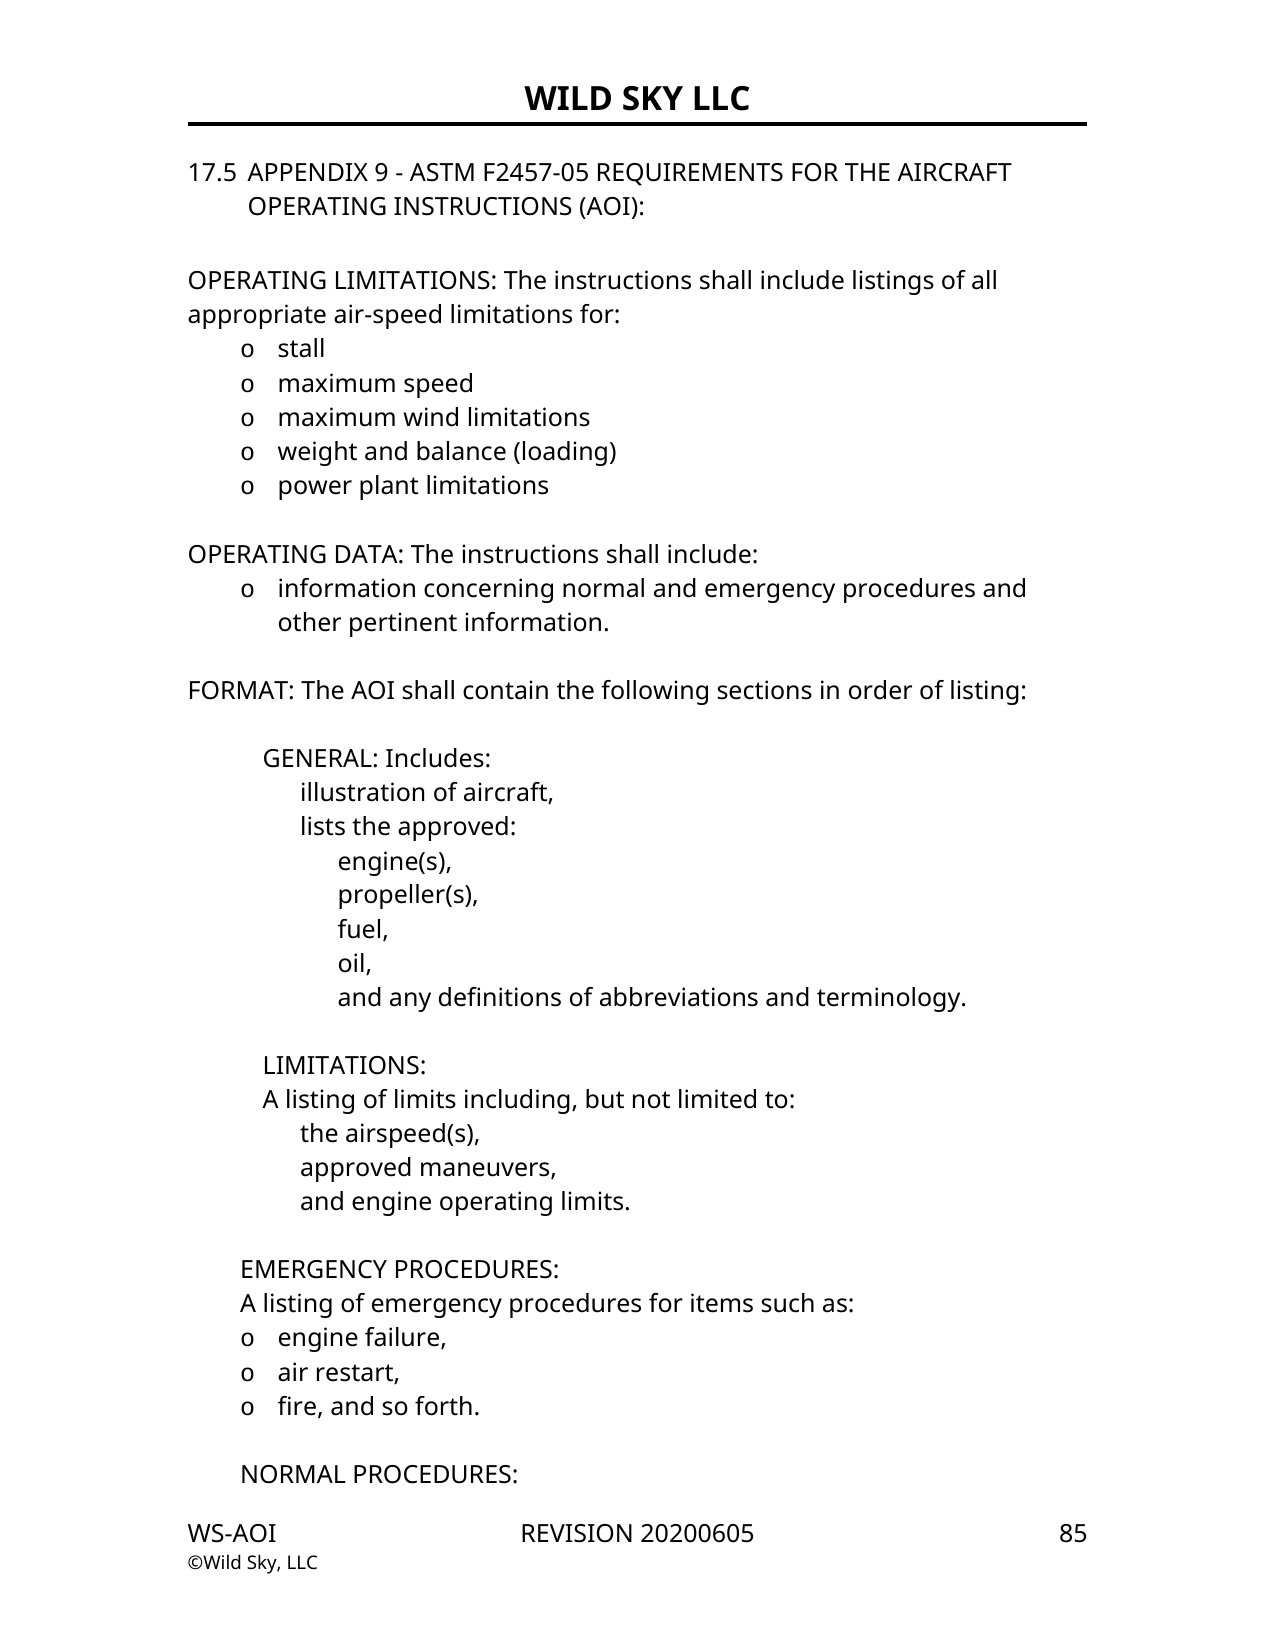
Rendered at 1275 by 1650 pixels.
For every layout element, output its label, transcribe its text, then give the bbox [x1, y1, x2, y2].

list maximum wind limitations [240, 399, 1087, 434]
list power plant limitations [240, 468, 1087, 502]
text lists the approved: [262, 809, 1087, 843]
list weight and balance (loading) [240, 434, 1087, 468]
text illustration of aircraft, [262, 775, 1087, 809]
text and engine operating limits. [262, 1184, 1087, 1218]
text approved maneuvers, [262, 1150, 1087, 1184]
subtitle APPENDIX 9 - ASTM F2457-05 REQUIREMENTS FOR THE AIRCRAFT OPERATING INSTRUCTIONS (AOI): [187, 154, 1087, 222]
list air restart, [240, 1354, 1087, 1388]
text engine(s), [262, 843, 1087, 877]
text A listing of limits including, but not limited to: [187, 1082, 1087, 1116]
text fuel, [262, 911, 1087, 945]
list information concerning normal and emergency procedures and other pertinent information. [240, 570, 1087, 639]
text propeller(s), [262, 877, 1087, 911]
text the airspeed(s), [262, 1116, 1087, 1150]
list stall [240, 331, 1087, 365]
text LIMITATIONS: [187, 1047, 1087, 1082]
text and any definitions of abbreviations and terminology. [262, 979, 1087, 1013]
text oil, [262, 945, 1087, 979]
text A listing of emergency procedures for items such as: [187, 1286, 1087, 1320]
text EMERGENCY PROCEDURES: [187, 1252, 1087, 1286]
list maximum speed [240, 365, 1087, 399]
text GENERAL: Includes: [187, 741, 1087, 775]
list engine failure, [240, 1320, 1087, 1354]
text NORMAL PROCEDURES: [187, 1457, 1087, 1491]
text FORMAT: The AOI shall contain the following sections in order of listing: [187, 673, 1087, 707]
text OPERATING DATA: The instructions shall include: [187, 536, 1087, 570]
text OPERATING LIMITATIONS: The instructions shall include listings of all appropriate air-speed limitations for: [187, 263, 1087, 331]
list fire, and so forth. [240, 1388, 1087, 1423]
